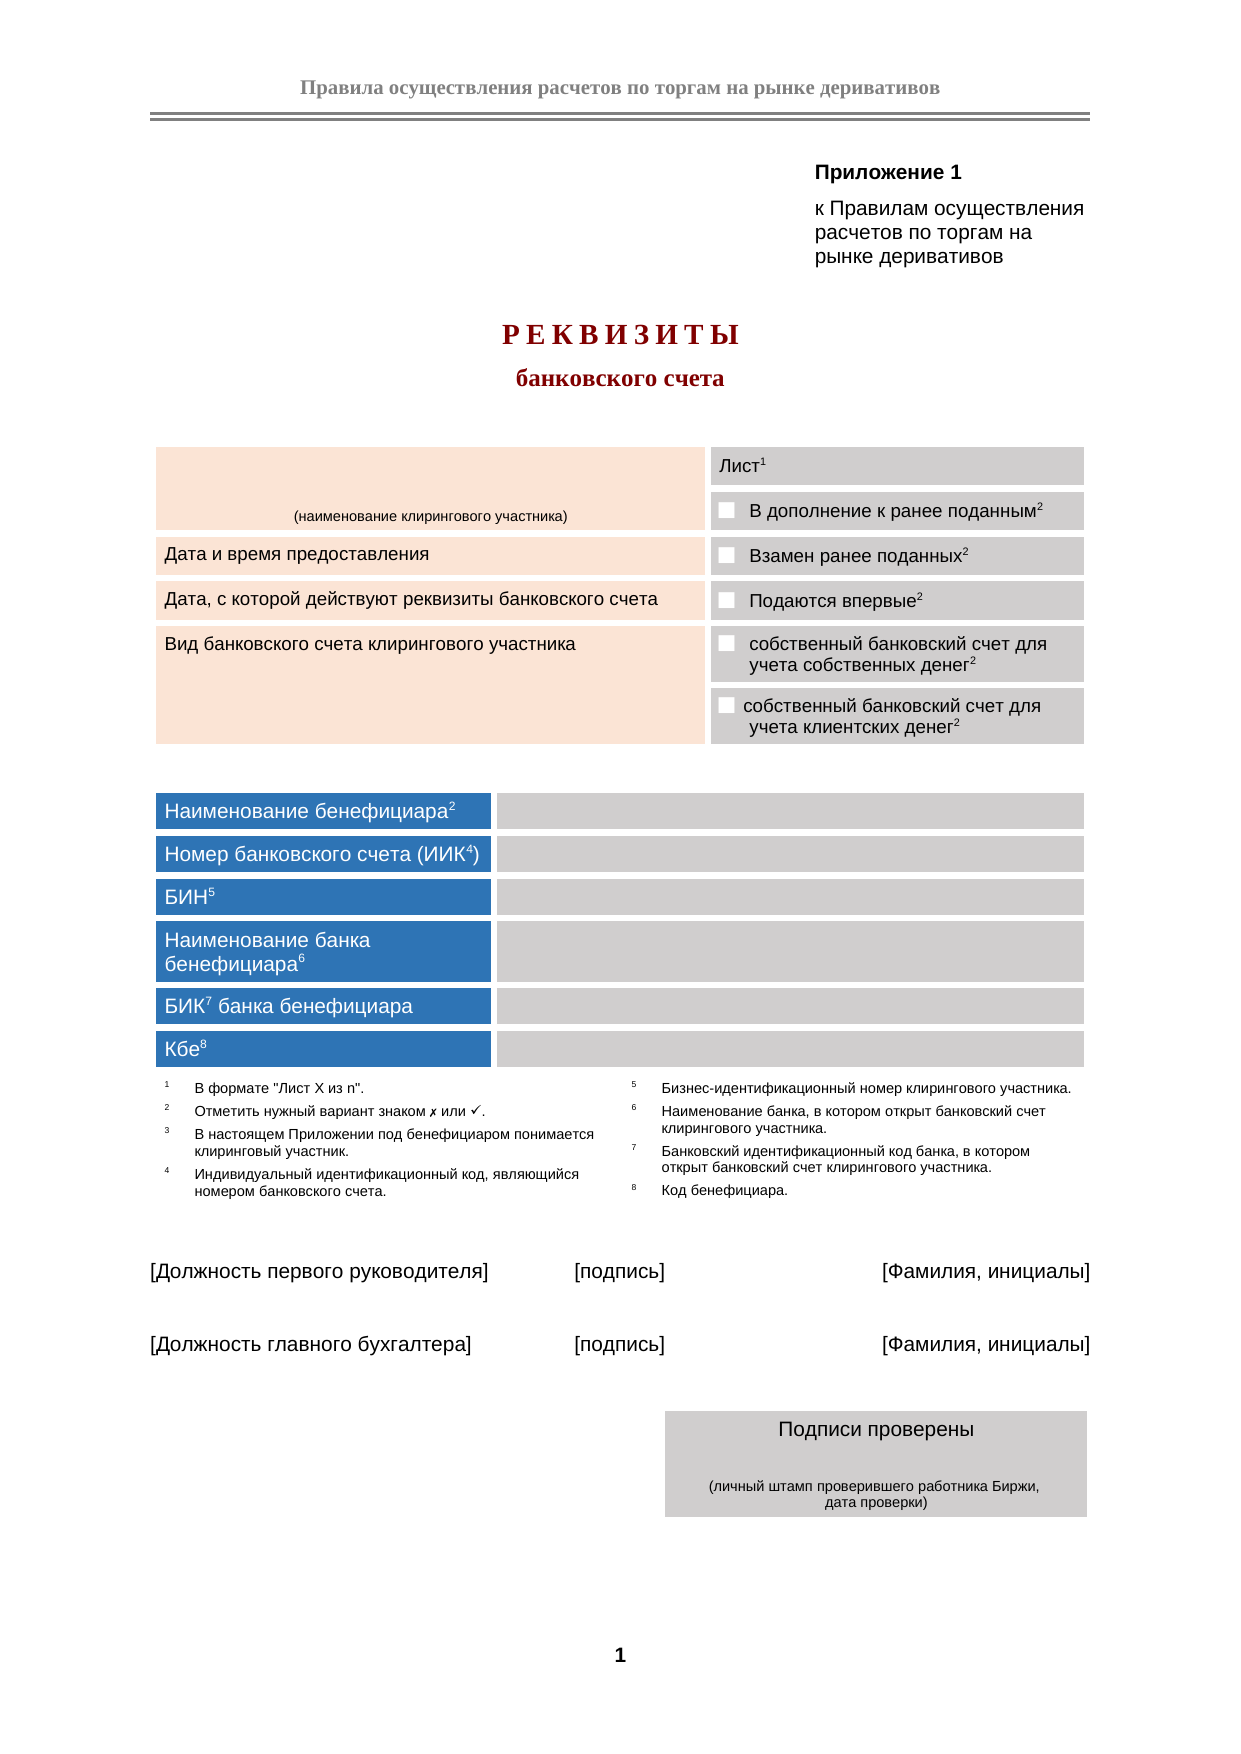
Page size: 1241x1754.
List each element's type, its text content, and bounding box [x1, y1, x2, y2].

text [Должность первого руководителя] [подпись] [Фамилия, инициалы] [150, 1258, 1090, 1282]
table_cell Взамен ранее поданных2 [711, 537, 1084, 575]
table_cell Номер банковского счета (ИИК4) [156, 836, 491, 872]
table_cell [497, 921, 1084, 982]
table_cell 1 В формате "Лист X из n". 2 Отметить нужный вариант знаком или . 3 В настоящем Приложении под бенефициаром понимается клиринговый участник. 4 Индивидуальный идентификационный код, являющийся номером банковского счета. [156, 1073, 617, 1222]
table_cell Наименование банка бенефициара6 [156, 921, 491, 982]
text к Правилам осуществления расчетов по торгам на рынке деривативов [814, 196, 1090, 268]
table_cell БИН5 [156, 879, 491, 915]
table_cell Подаются впервые2 [711, 581, 1084, 620]
table_cell [497, 988, 1084, 1024]
table_cell собственный банковский счет для учета собственных денег2 [711, 626, 1084, 682]
table_header Лист1 [711, 447, 1084, 485]
table_header (наименование клирингового участника) [156, 447, 705, 530]
table_header [497, 793, 1084, 829]
table_cell БИК7 банка бенефициара [156, 988, 491, 1024]
table_cell Дата и время предоставления [156, 537, 705, 575]
table_header Наименование бенефициара2 [156, 793, 491, 829]
table_cell [497, 879, 1084, 915]
text РЕКВИЗИТЫ [150, 317, 1090, 350]
table_cell Кбе8 [156, 1031, 491, 1067]
table_cell 5 Бизнес-идентификационный номер клирингового участника. 6 Наименование банка, в котором открыт банковский счет клирингового участника. 7 Банковский идентификационный код банка, в котором открыт банковский счет клирингового участника. 8 Код бенефициара. [623, 1073, 1084, 1222]
table_cell В дополнение к ранее поданным2 [711, 492, 1084, 530]
table_cell Дата, с которой действуют реквизиты банковского счета [156, 581, 705, 620]
table_cell Вид банковского счета клирингового участника [156, 626, 705, 744]
table_header Подписи проверены (личный штамп проверившего работника Биржи, дата проверки) [665, 1411, 1087, 1517]
text Приложение 1 [814, 159, 1090, 183]
text [Должность главного бухгалтера] [подпись] [Фамилия, инициалы] [150, 1331, 1090, 1355]
text банковского счета [150, 363, 1090, 392]
table_cell [497, 836, 1084, 872]
table_cell собственный банковский счет для учета клиентских денег2 [711, 688, 1084, 744]
table_cell [497, 1031, 1084, 1067]
